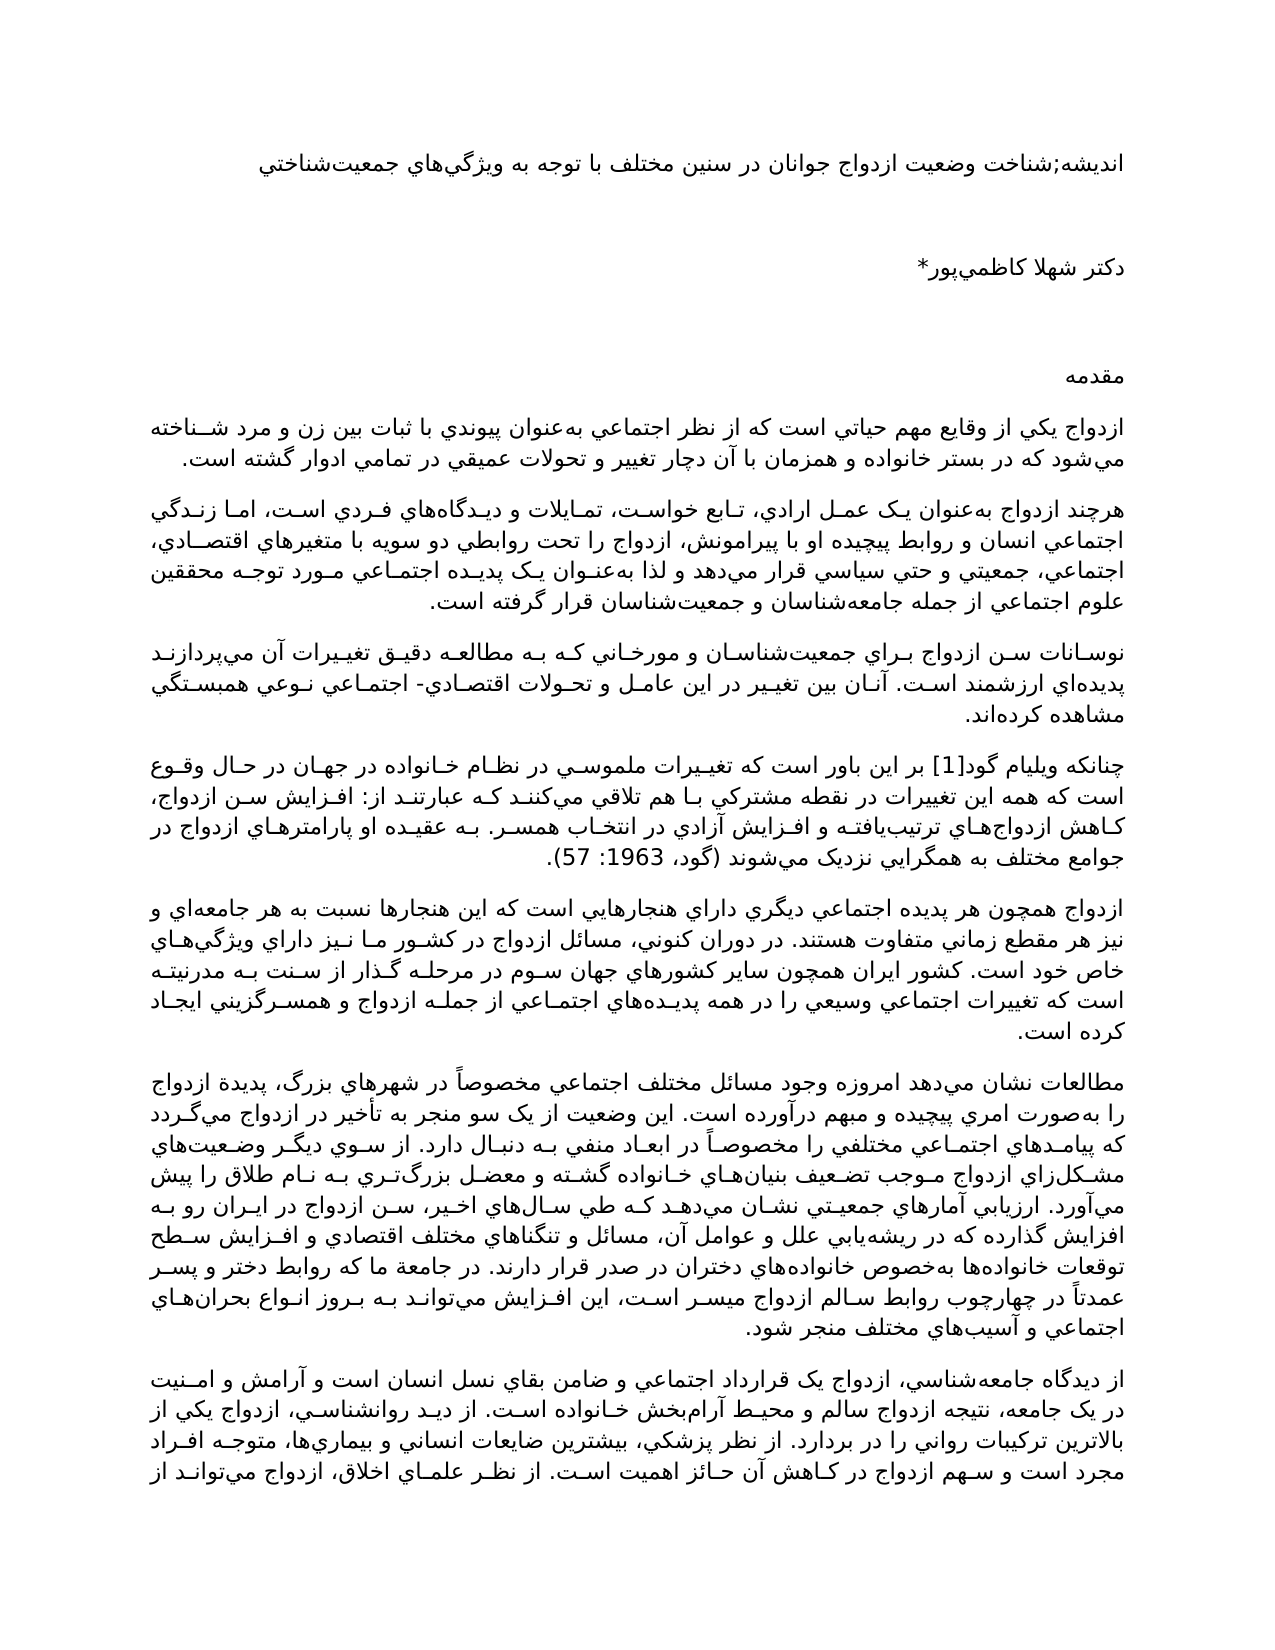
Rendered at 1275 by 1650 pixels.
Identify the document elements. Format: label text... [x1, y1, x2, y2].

text هرچند ازدواج به‌عنوان يک عمل ارادي، تابع خواست، تمايلات و ديدگاه‌هاي فردي است، اما زندگي اجتماعي انسان و روابط پيچيده او با پيرامونش، ازدواج را تحت روابطي دو سويه با متغيرهاي اقتصادي، اجتماعي، جمعيتي و حتي سياسي قرار مي‌دهد و لذا به‌عنوان يک پديده اجتماعي مورد توجه محققين علوم اجتماعي از جمله جامعه‌شناسان و جمعيت‌شناسان قرار گرفته است. [150, 496, 1125, 615]
text مطالعات نشان مي‌دهد امروزه وجود مسائل مختلف اجتماعي مخصوصاً در شهرهاي بزرگ، پديدة ازدواج را به‌صورت امري پيچيده و مبهم درآورده است. اين وضعيت از يک سو منجر به تأخير در ازدواج مي‌گردد که پيامدهاي اجتماعي مختلفي را مخصوصاً در ابعاد منفي به دنبال دارد. از سوي ديگر وضعيت‌هاي مشکل‌زاي ازدواج موجب تضعيف بنيان‌هاي خانواده گشته و معضل بزرگ‌تري به نام طلاق را پيش مي‌آورد. ارزيابي آمارهاي جمعيتي نشان مي‌دهد که طي سال‌هاي اخير، سن ازدواج در ايران رو به افزايش گذارده که در ريشه‌يابي علل و عوامل آن، مسائل و تنگناهاي مختلف اقتصادي و افزايش سطح توقعات خانواده‌ها به‌خصوص خانواده‌هاي دختران در صدر قرار دارند. در جامعة ما که روابط دختر و پسر عمدتاً در چهارچوب روابط سالم ازدواج ميسر است، اين افزايش مي‌تواند به بروز انواع بحران‌هاي اجتماعي و آسيب‌هاي مختلف منجر شود. [150, 1069, 1125, 1341]
text ازدواج همچون هر پديده اجتماعي ديگري داراي هنجارهايي است که اين هنجارها نسبت به هر جامعه‌اي و نيز هر مقطع زماني متفاوت هستند. در دوران کنوني، مسائل ازدواج در کشور ما نيز داراي ويژگي‌هاي خاص خود است. کشور ايران همچون ساير کشورهاي جهان سوم در مرحله گذار از سنت به مدرنيته است که تغييرات اجتماعي وسيعي را در همه پديده‌هاي اجتماعي از جمله ازدواج و همسرگزيني ايجاد کرده است. [150, 896, 1125, 1045]
text انديشه;شناخت وضعيت ازدواج جوانان در سنين مختلف با توجه به ويژگي‌هاي جمعيت‌شناختي [150, 150, 1125, 177]
text چنانکه ويليام گود[1] بر اين باور است که تغييرات ملموسي در نظام خانواده در جهان در حال وقوع است که همه اين تغييرات در نقطه مشترکي با هم تلاقي مي‌کنند که عبارتند از: افزايش سن ازدواج، کاهش ازدواج‌هاي ترتيب‌يافته و افزايش آزادي در انتخاب همسر. به عقيده او پارامترهاي ازدواج در جوامع مختلف به همگرايي نزديک مي‌شوند (گود، 1963: 57). [150, 752, 1125, 871]
text نوسانات سن ازدواج براي جمعيت‌شناسان و مورخاني که به مطالعه دقيق تغييرات آن مي‌پردازند پديده‌اي ارزشمند است. آنان بين تغيير در اين عامل و تحولات اقتصادي- اجتماعي نوعي همبستگي مشاهده کرده‌اند. [150, 639, 1125, 727]
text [150, 1366, 1125, 1484]
text مقدمه [150, 363, 1125, 389]
text ازدواج يکي از وقايع مهم حياتي است که از نظر اجتماعي به‌عنوان پيوندي با ثبات بين زن و مرد شناخته مي‌شود که در بستر خانواده و همزمان با آن دچار تغيير و تحولات عميقي در تمامي ادوار گشته است. [150, 414, 1125, 471]
text دکتر شهلا کاظمي‌پور* [150, 254, 1125, 281]
